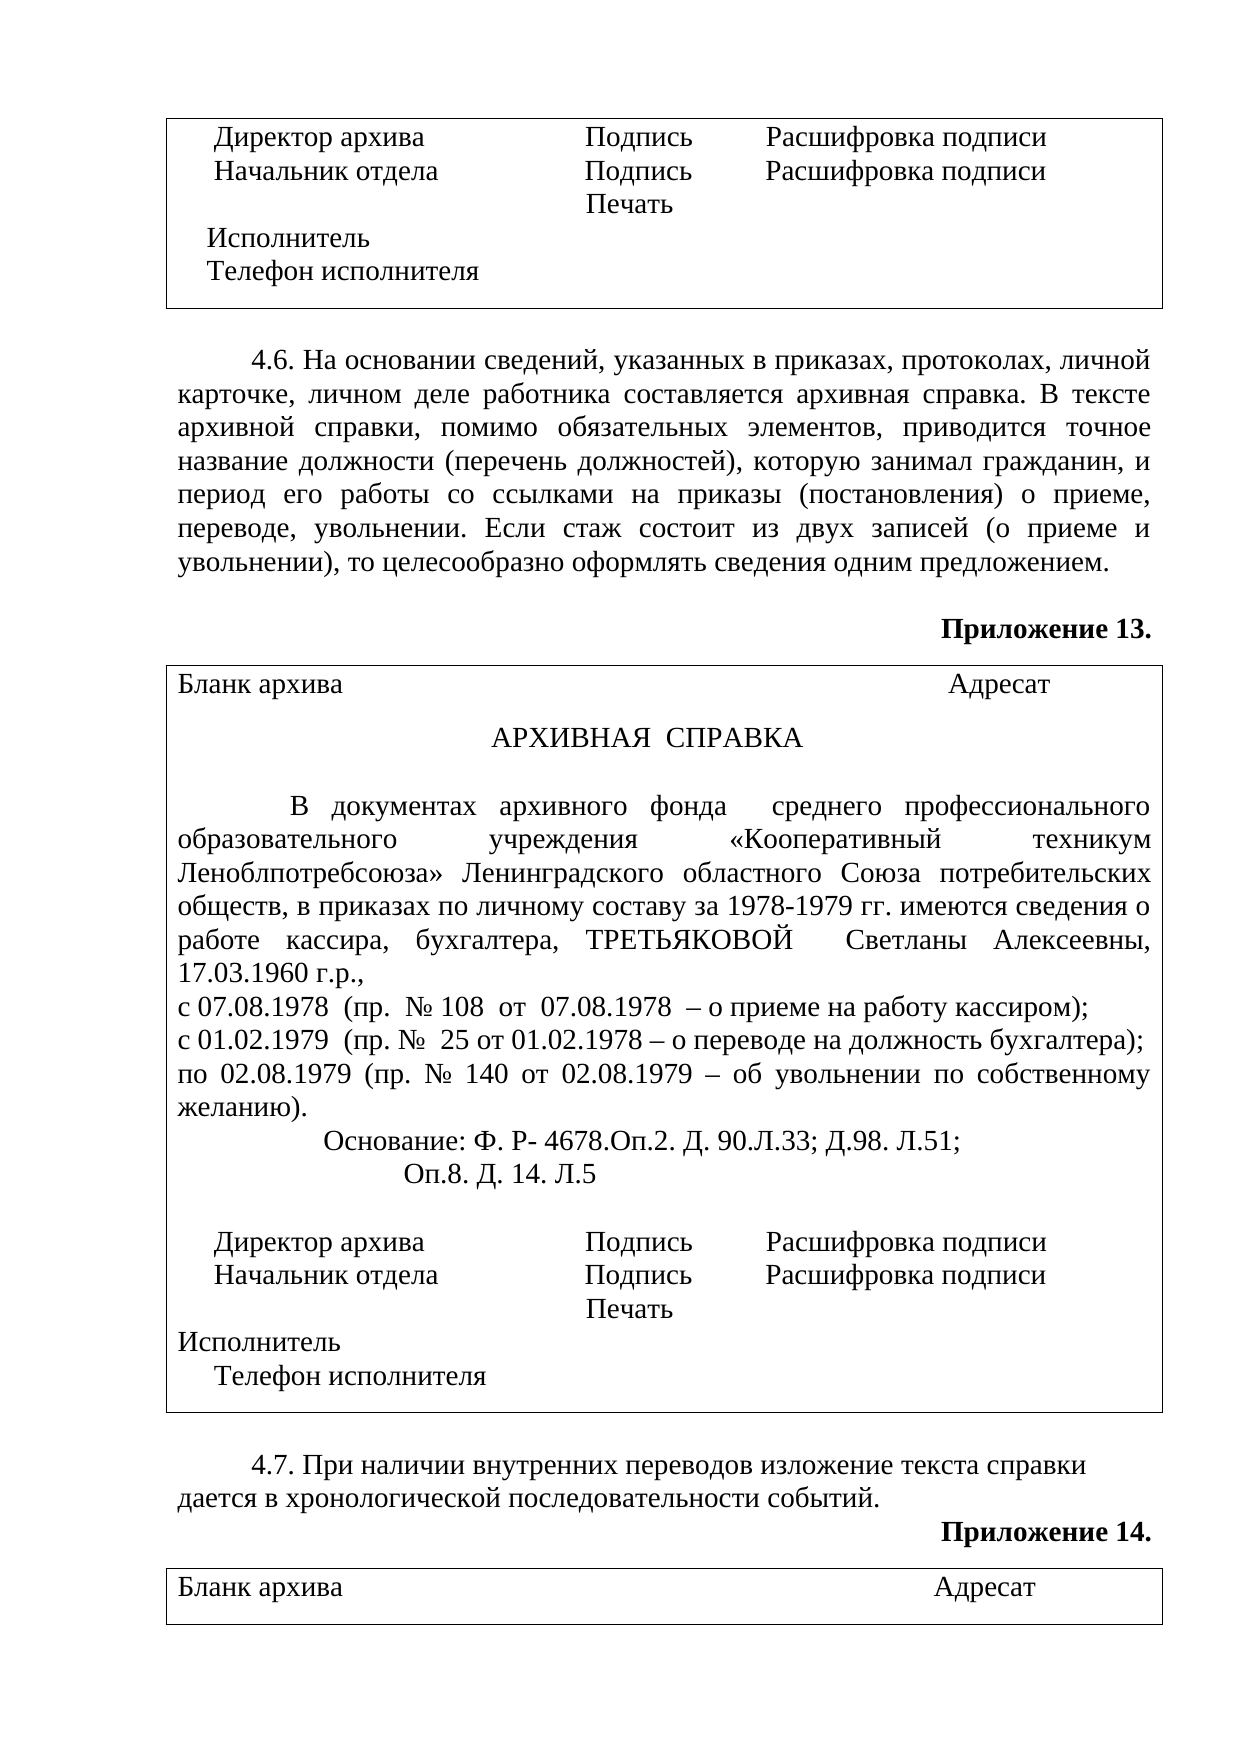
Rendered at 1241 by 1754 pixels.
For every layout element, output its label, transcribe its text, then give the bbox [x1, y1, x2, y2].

text Приложение 14. [177, 1514, 1152, 1547]
text 4.7. При наличии внутренних переводов изложение текста справки дается в хронологической последовательности событий. [177, 1447, 1152, 1514]
table_header Бланк архива Адресат АРХИВНАЯ СПРАВКА В документах архивного фонда среднего профессионального образовательного учреждения «Кооперативный техникум Леноблпотребсоюза» Ленинградского областного Союза потребительских обществ, в приказах по личному составу за 1978-1979 гг. имеются сведения о работе кассира, бухгалтера, ТРЕТЬЯКОВОЙ Светланы Алексеевны, 17.03.1960 г.р., с 07.08.1978 (пр. № 108 от 07.08.1978 – о приеме на работу кассиром); с 01.02.1979 (пр. № 25 от 01.02.1978 – о переводе на должность бухгалтера); по 02.08.1979 (пр. № 140 от 02.08.1979 – об увольнении по собственному желанию). Основание: Ф. Р- 4678.Оп.2. Д. 90.Л.33; Д.98. Л.51; Оп.8. Д. 14. Л.5 Директор архива Подпись Расшифровка подписи Начальник отдела Подпись Расшифровка подписи Печать Исполнитель Телефон исполнителя [167, 666, 1162, 1412]
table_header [167, 1569, 1162, 1624]
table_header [167, 119, 1162, 308]
text 4.6. На основании сведений, указанных в приказах, протоколах, личной карточке, личном деле работника составляется архивная справка. В тексте архивной справки, помимо обязательных элементов, приводится точное название должности (перечень должностей), которую занимал гражданин, и период его работы со ссылками на приказы (постановления) о приеме, переводе, увольнении. Если стаж состоит из двух записей (о приеме и увольнении), то целесообразно оформлять сведения одним предложением. [177, 342, 1152, 577]
text Приложение 13. [177, 611, 1152, 644]
